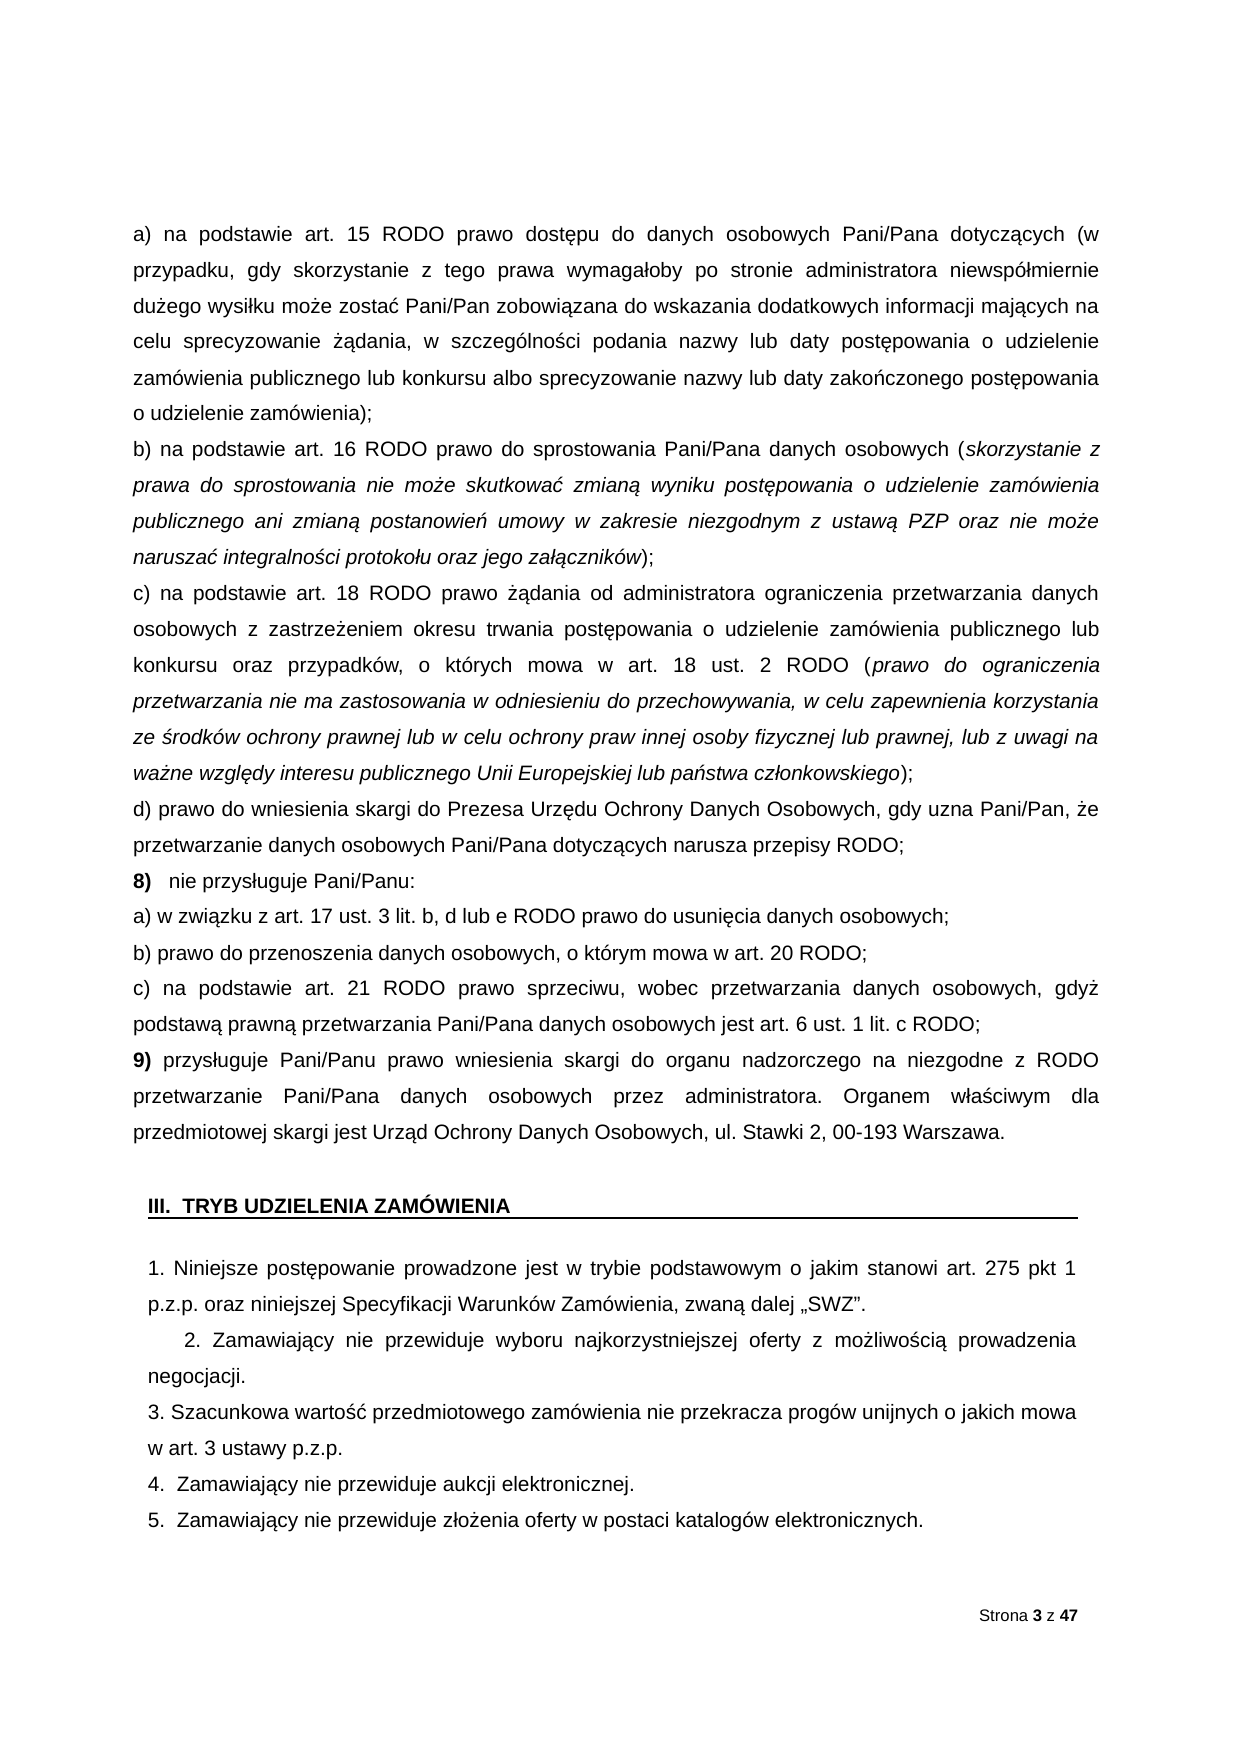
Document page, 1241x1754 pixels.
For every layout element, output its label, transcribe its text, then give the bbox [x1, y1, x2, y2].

text 1. Niniejsze postępowanie prowadzone jest w trybie podstawowym o jakim stanowi art. 275 pkt 1 p.z.p. oraz niniejszej Specyfikacji Warunków Zamówienia, zwaną dalej „SWZ”. [148, 1256, 1078, 1316]
text b) na podstawie art. 16 RODO prawo do sprostowania Pani/Pana danych osobowych (skorzystanie z prawa do sprostowania nie może skutkować zmianą wyniku postępowania o udzielenie zamówienia publicznego ani zmianą postanowień umowy w zakresie niezgodnym z ustawą PZP oraz nie może naruszać integralności protokołu oraz jego załączników); [133, 437, 1100, 569]
text III. TRYB UDZIELENIA ZAMÓWIENIA [148, 1193, 1078, 1217]
text c) na podstawie art. 18 RODO prawo żądania od administratora ograniczenia przetwarzania danych osobowych z zastrzeżeniem okresu trwania postępowania o udzielenie zamówienia publicznego lub konkursu oraz przypadków, o których mowa w art. 18 ust. 2 RODO (prawo do ograniczenia przetwarzania nie ma zastosowania w odniesieniu do przechowywania, w celu zapewnienia korzystania ze środków ochrony prawnej lub w celu ochrony praw innej osoby fizycznej lub prawnej, lub z uwagi na ważne względy interesu publicznego Unii Europejskiej lub państwa członkowskiego); [133, 581, 1100, 784]
text b) prawo do przenoszenia danych osobowych, o którym mowa w art. 20 RODO; [133, 940, 1100, 964]
text 2. Zamawiający nie przewiduje wyboru najkorzystniejszej oferty z możliwością prowadzenia negocjacji. [103, 1328, 1078, 1388]
text c) na podstawie art. 21 RODO prawo sprzeciwu, wobec przetwarzania danych osobowych, gdyż podstawą prawną przetwarzania Pani/Pana danych osobowych jest art. 6 ust. 1 lit. c RODO; [133, 976, 1100, 1036]
text a) na podstawie art. 15 RODO prawo dostępu do danych osobowych Pani/Pana dotyczących (w przypadku, gdy skorzystanie z tego prawa wymagałoby po stronie administratora niewspółmiernie dużego wysiłku może zostać Pani/Pan zobowiązana do wskazania dodatkowych informacji mających na celu sprecyzowanie żądania, w szczególności podania nazwy lub daty postępowania o udzielenie zamówienia publicznego lub konkursu albo sprecyzowanie nazwy lub daty zakończonego postępowania o udzielenie zamówienia); [133, 222, 1100, 425]
text 9) przysługuje Pani/Panu prawo wniesienia skargi do organu nadzorczego na niezgodne z RODO przetwarzanie Pani/Pana danych osobowych przez administratora. Organem właściwym dla przedmiotowej skargi jest Urząd Ochrony Danych Osobowych, ul. Stawki 2, 00-193 Warszawa. [133, 1048, 1100, 1144]
text 3. Szacunkowa wartość przedmiotowego zamówienia nie przekracza progów unijnych o jakich mowa w art. 3 ustawy p.z.p. [148, 1400, 1078, 1459]
text 5. Zamawiający nie przewiduje złożenia oferty w postaci katalogów elektronicznych. [148, 1507, 1078, 1531]
text a) w związku z art. 17 ust. 3 lit. b, d lub e RODO prawo do usunięcia danych osobowych; [133, 904, 1100, 928]
text d) prawo do wniesienia skargi do Prezesa Urzędu Ochrony Danych Osobowych, gdy uzna Pani/Pan, że przetwarzanie danych osobowych Pani/Pana dotyczących narusza przepisy RODO; [133, 797, 1100, 856]
text 8) nie przysługuje Pani/Panu: [133, 868, 1100, 892]
text 4. Zamawiający nie przewiduje aukcji elektronicznej. [148, 1472, 1078, 1496]
